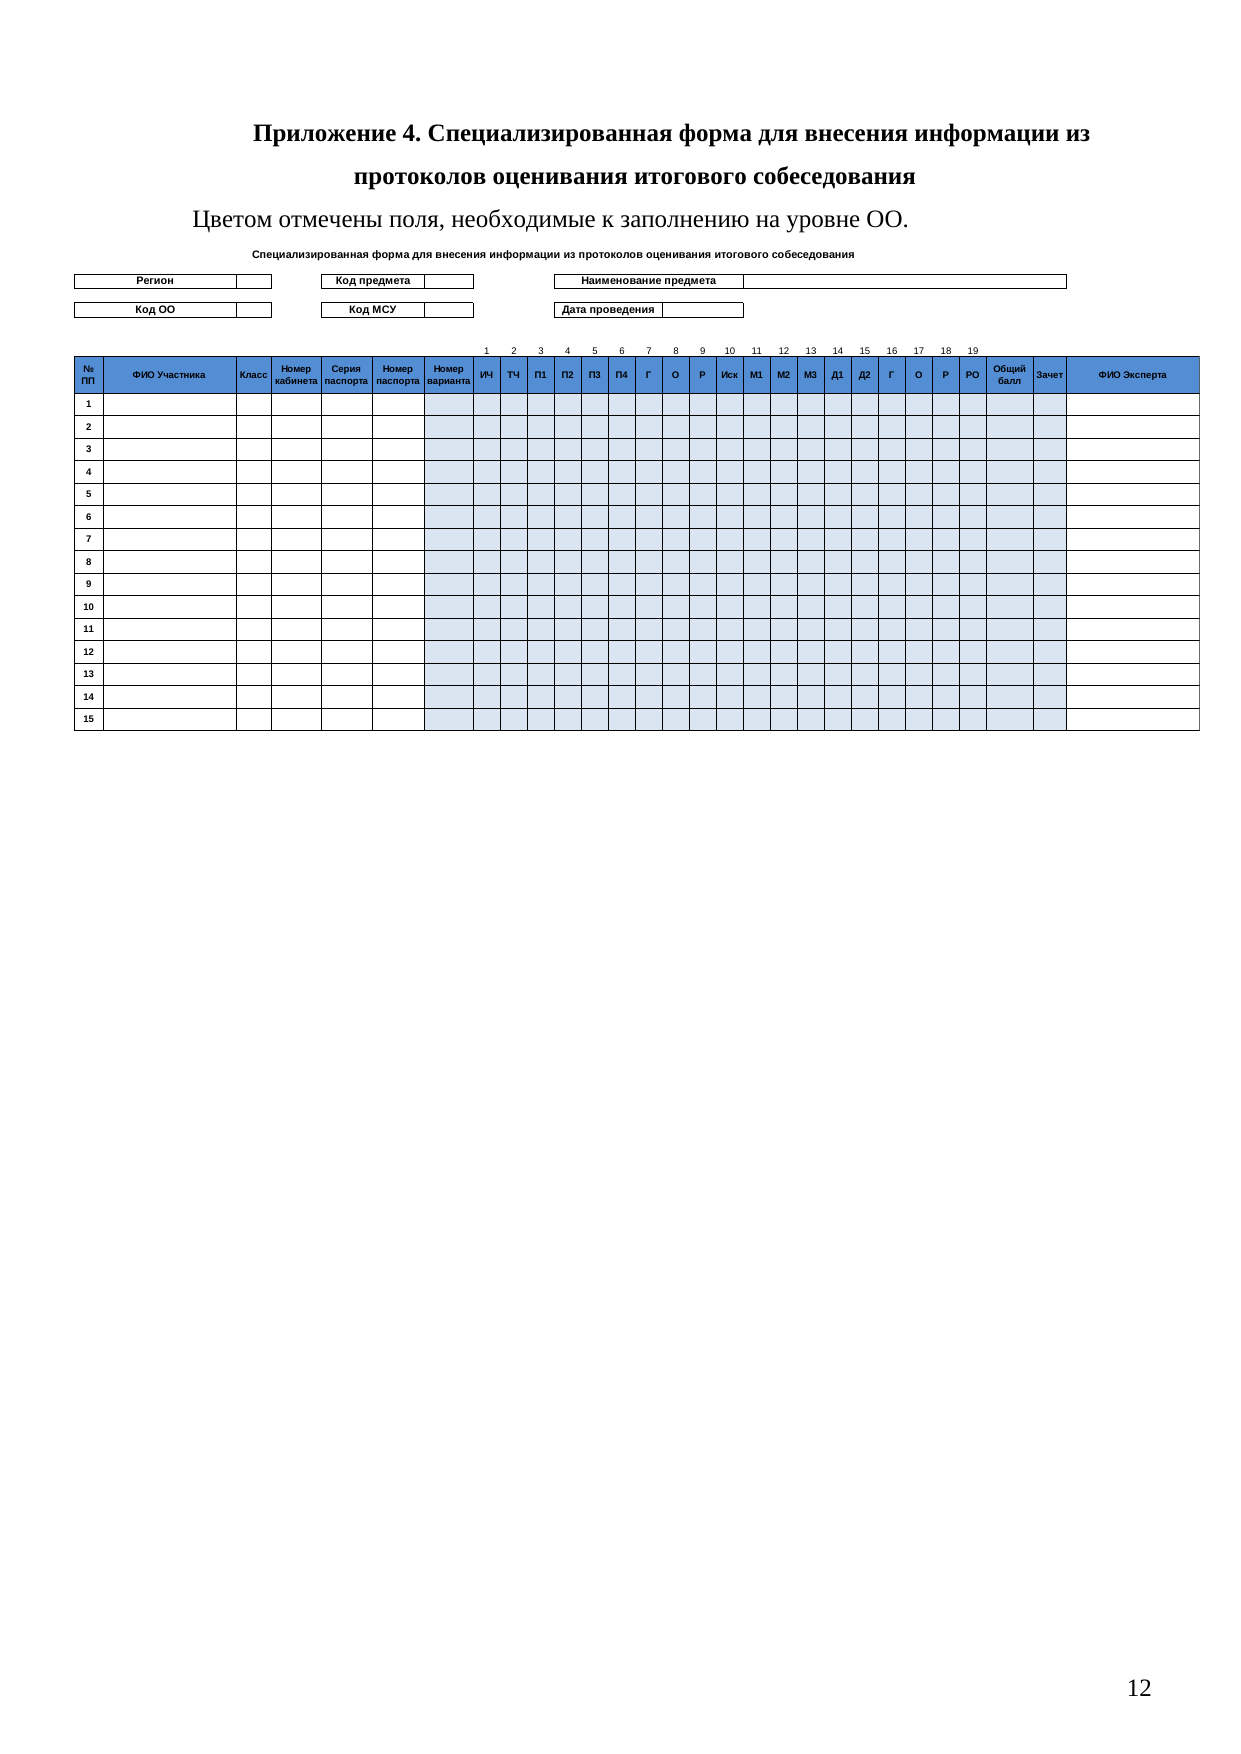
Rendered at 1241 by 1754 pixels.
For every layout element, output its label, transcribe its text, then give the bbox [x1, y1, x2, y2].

text Приложение 4. Специализированная форма для внесения информации из протоколов оценивания итогового собеседования [118, 118, 1152, 190]
text Цветом отмечены поля, необходимые к заполнению на уровне ОО. [118, 204, 1152, 233]
